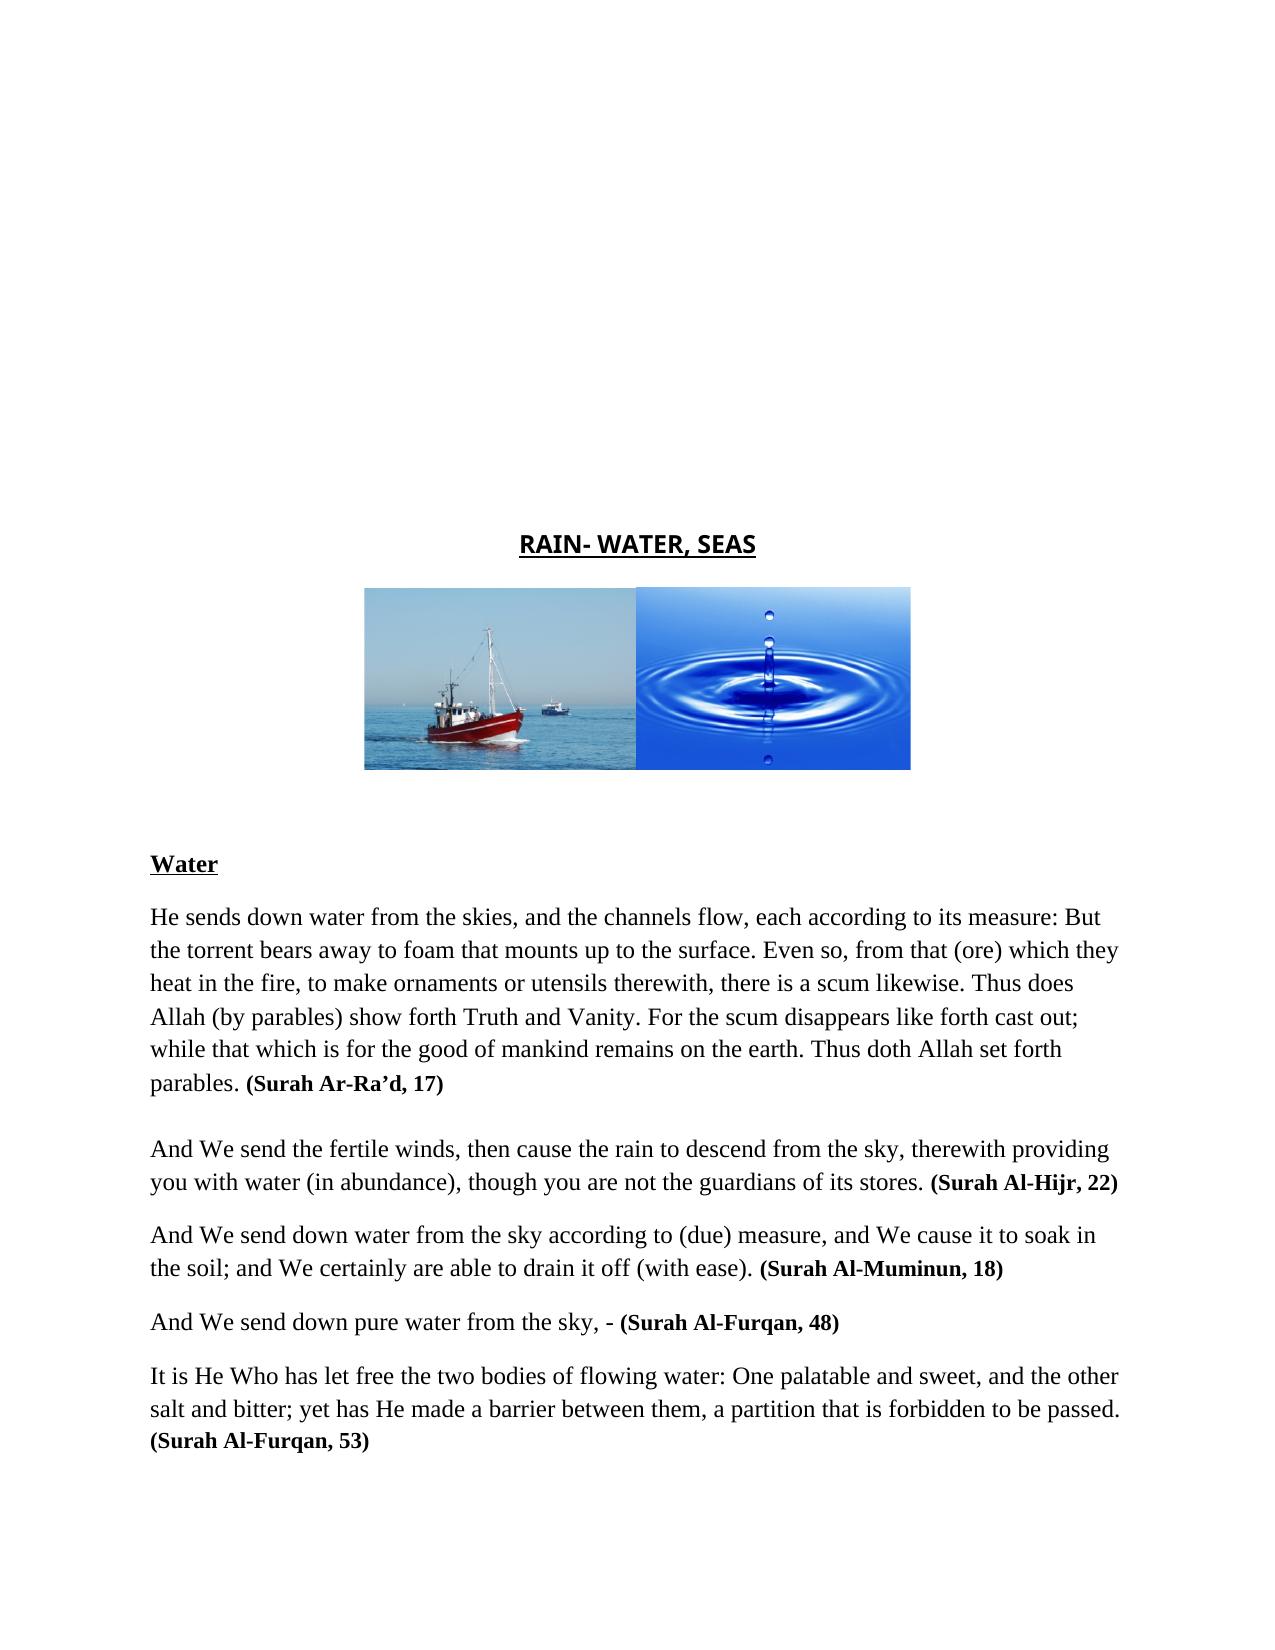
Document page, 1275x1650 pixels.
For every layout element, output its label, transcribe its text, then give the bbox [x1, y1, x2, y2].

picture [364, 587, 911, 770]
text He sends down water from the skies, and the channels flow, each according to its measure: But the torrent bears away to foam that mounts up to the surface. Even so, from that (ore) which they heat in the fire, to make ornaments or utensils therewith, there is a scum likewise. Thus does Allah (by parables) show forth Truth and Vanity. For the scum disappears like forth cast out; while that which is for the good of mankind remains on the earth. Thus doth Allah set forth parables. (Surah Ar-Ra’d, 17) And We send the fertile winds, then cause the rain to descend from the sky, therewith providing you with water (in abundance), though you are not the guardians of its stores. (Surah Al-Hijr, 22) [150, 902, 1125, 1195]
text Water [150, 849, 1125, 877]
text RAIN- WATER, SEAS [150, 527, 1125, 561]
text It is He Who has let free the two bodies of flowing water: One palatable and sweet, and the other salt and bitter; yet has He made a barrier between them, a partition that is forbidden to be passed. (Surah Al-Furqan, 53) [150, 1361, 1125, 1453]
text And We send down water from the sky according to (due) measure, and We cause it to soak in the soil; and We certainly are able to drain it off (with ease). (Surah Al-Muminun, 18) [150, 1221, 1125, 1282]
text And We send down pure water from the sky, - (Surah Al-Furqan, 48) [150, 1307, 1125, 1336]
